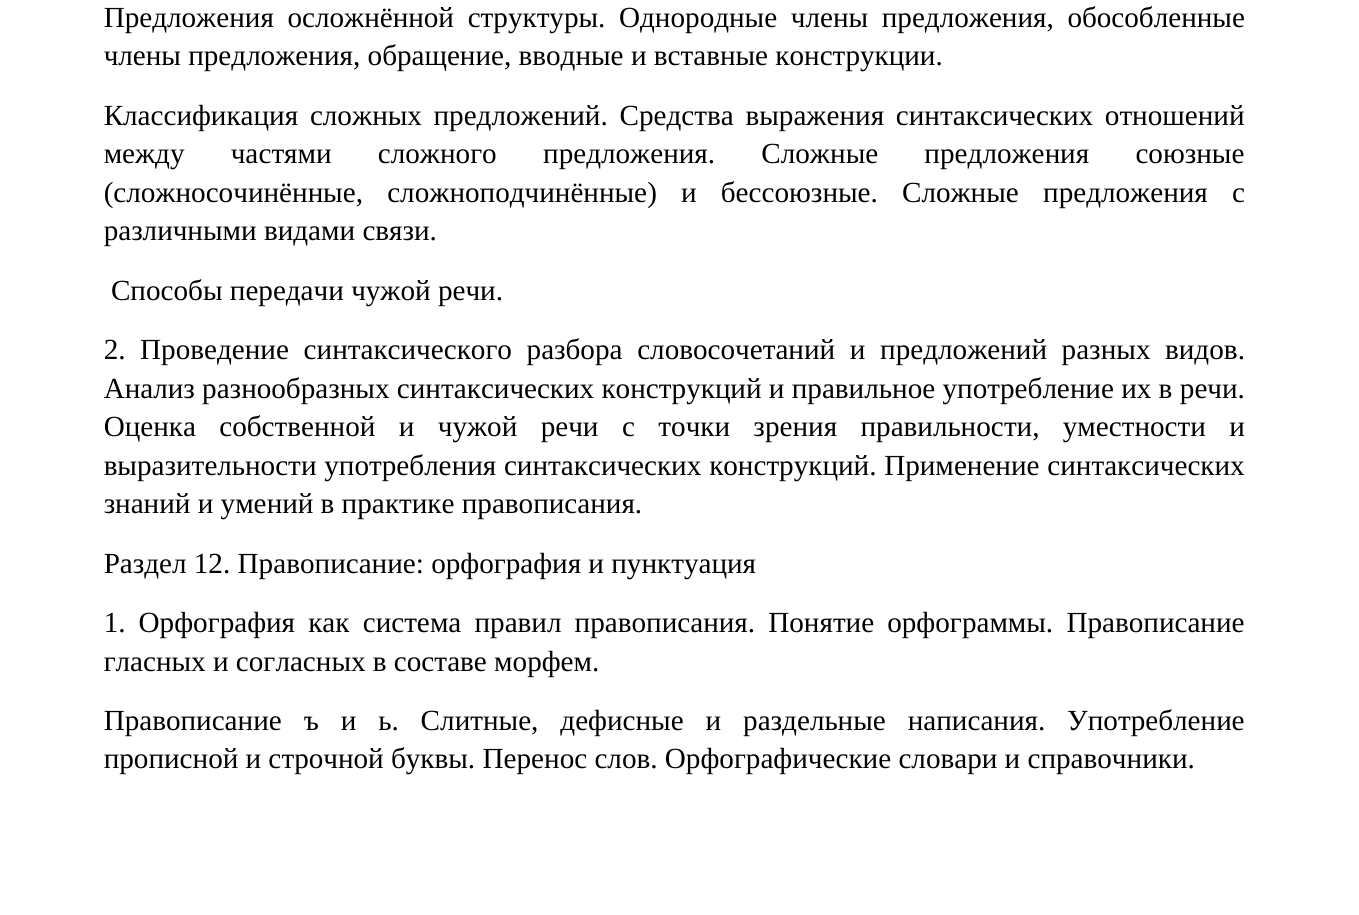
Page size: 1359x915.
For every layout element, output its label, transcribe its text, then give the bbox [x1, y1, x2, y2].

text Правописание ъ и ь. Слитные, дефисные и раздельные написания. Употребление прописной и строчной буквы. Перенос слов. Орфографические словари и справочники. [103, 703, 1246, 775]
text Раздел 12. Правописание: орфография и пунктуация [103, 546, 1246, 579]
text Классификация сложных предложений. Средства выражения синтаксических отношений между частями сложного предложения. Сложные предложения союзные (сложносочинённые, сложноподчинённые) и бессоюзные. Сложные предложения с различными видами связи. [103, 98, 1246, 247]
text 2. Проведение синтаксического разбора словосочетаний и предложений разных видов. Анализ разнообразных синтаксических конструкций и правильное употребление их в речи. Оценка собственной и чужой речи с точки зрения правильности, уместности и выразительности употребления синтаксических конструкций. Применение синтаксических знаний и умений в практике правописания. [103, 332, 1246, 520]
text 1. Орфография как система правил правописания. Понятие орфограммы. Правописание гласных и согласных в составе морфем. [103, 605, 1246, 677]
text Способы передачи чужой речи. [103, 273, 1246, 306]
text Предложения осложнённой структуры. Однородные члены предложения, обособленные члены предложения, обращение, вводные и вставные конструкции. [103, 0, 1246, 72]
